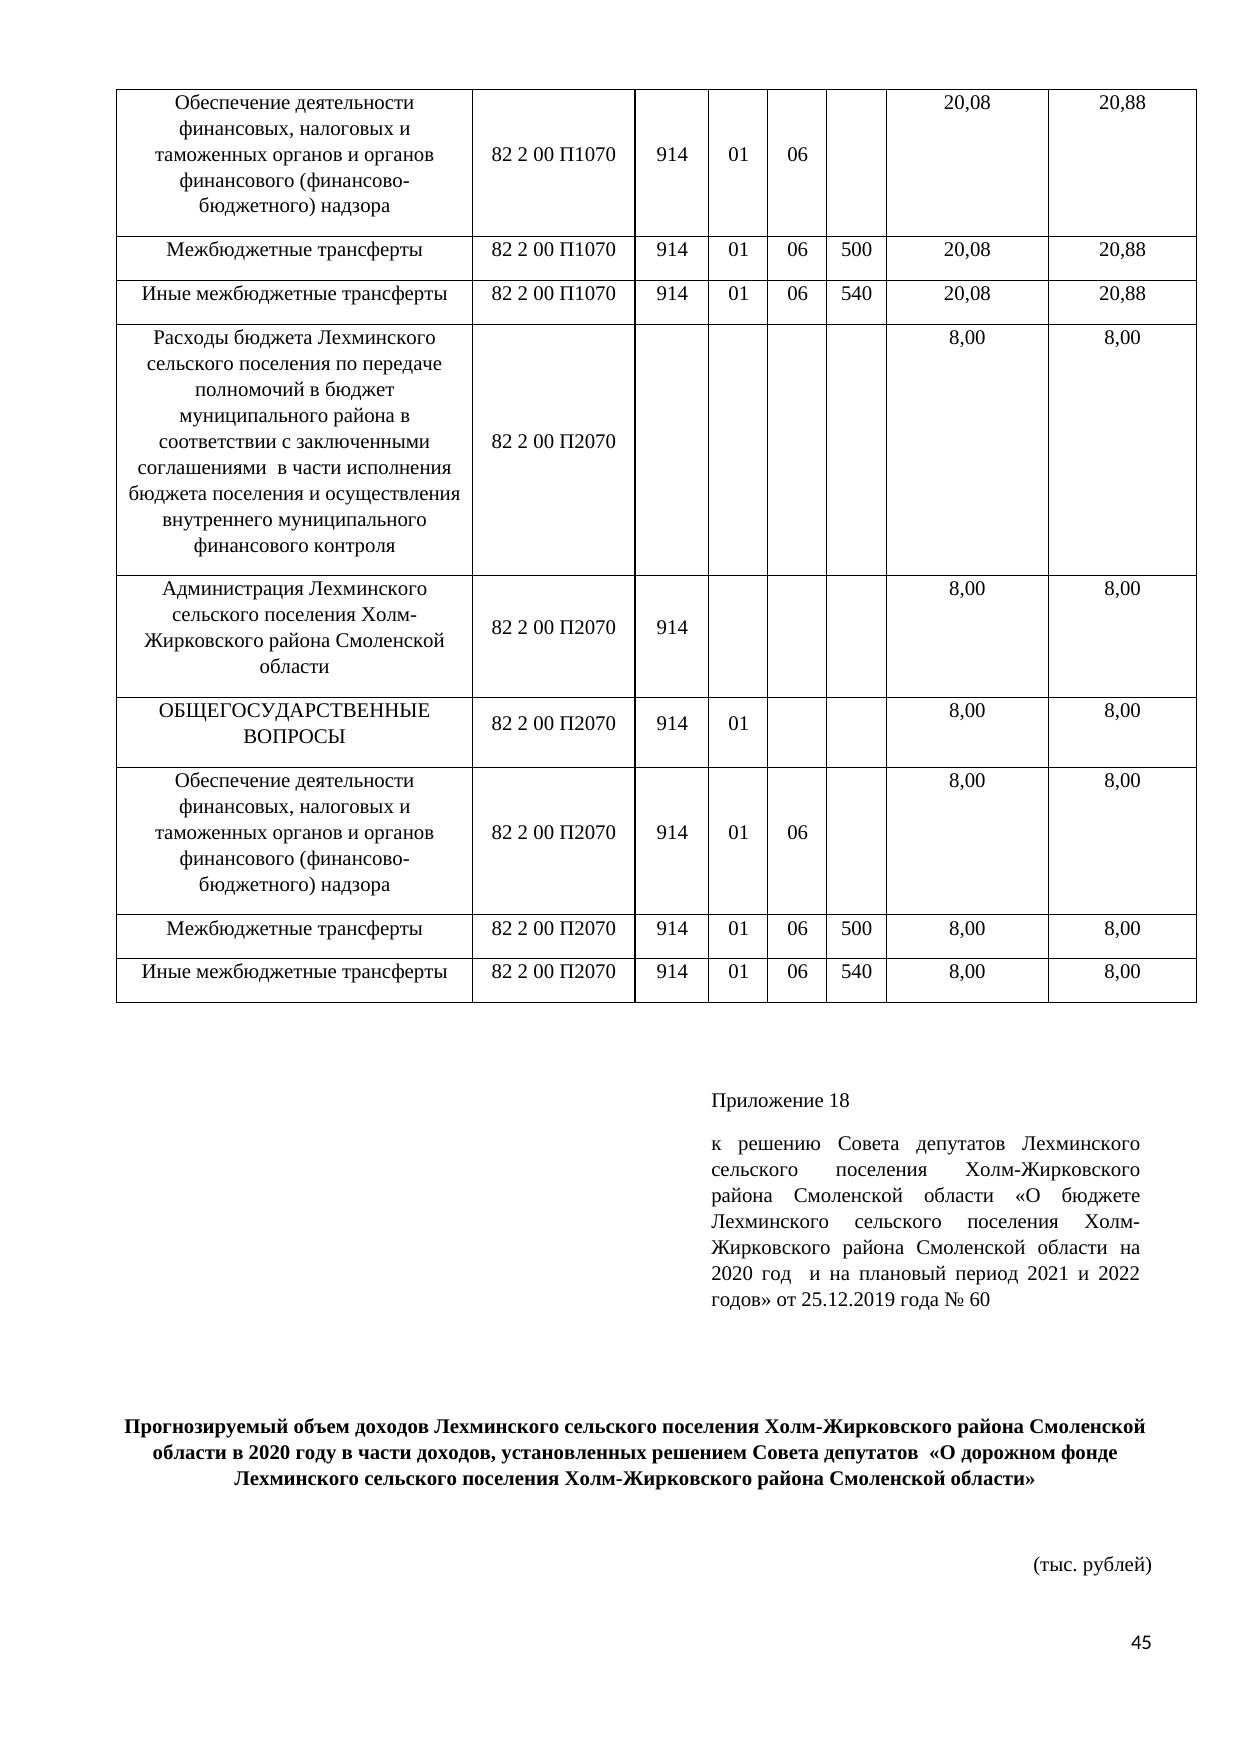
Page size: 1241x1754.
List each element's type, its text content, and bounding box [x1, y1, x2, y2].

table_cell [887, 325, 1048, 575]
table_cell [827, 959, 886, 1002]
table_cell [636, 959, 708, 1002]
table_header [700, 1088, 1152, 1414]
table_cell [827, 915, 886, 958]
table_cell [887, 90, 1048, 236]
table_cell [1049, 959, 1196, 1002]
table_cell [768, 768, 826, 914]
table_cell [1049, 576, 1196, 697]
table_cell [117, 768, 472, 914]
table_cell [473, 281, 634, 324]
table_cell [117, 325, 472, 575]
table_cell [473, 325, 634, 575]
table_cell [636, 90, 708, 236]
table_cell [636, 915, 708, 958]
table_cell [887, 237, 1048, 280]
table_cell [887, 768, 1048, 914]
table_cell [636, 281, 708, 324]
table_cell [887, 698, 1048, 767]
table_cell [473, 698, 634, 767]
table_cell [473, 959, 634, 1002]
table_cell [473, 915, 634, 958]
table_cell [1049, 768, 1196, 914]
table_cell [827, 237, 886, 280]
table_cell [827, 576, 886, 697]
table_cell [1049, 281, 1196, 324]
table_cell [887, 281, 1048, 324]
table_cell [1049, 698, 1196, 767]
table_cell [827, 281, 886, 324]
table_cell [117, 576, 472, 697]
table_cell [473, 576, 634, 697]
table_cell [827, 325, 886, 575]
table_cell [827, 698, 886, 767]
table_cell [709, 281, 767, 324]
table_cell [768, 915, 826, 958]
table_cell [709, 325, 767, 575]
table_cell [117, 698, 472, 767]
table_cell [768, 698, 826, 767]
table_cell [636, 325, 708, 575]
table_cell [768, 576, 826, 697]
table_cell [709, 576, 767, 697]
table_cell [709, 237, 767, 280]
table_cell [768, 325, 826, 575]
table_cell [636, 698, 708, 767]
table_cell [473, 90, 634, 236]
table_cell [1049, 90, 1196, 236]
text (тыс. рублей) [118, 1551, 1152, 1576]
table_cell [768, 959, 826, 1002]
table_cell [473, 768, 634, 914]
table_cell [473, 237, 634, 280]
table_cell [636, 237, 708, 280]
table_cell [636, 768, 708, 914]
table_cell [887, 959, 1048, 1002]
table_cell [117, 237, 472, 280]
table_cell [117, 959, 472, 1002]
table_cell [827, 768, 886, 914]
text Прогнозируемый объем доходов Лехминского сельского поселения Холм-Жирковского района Смоленской области в 2020 году в части доходов, установленных решением Совета депутатов «О дорожном фонде Лехминского сельского поселения Холм-Жирковского района Смоленской области» [118, 1414, 1152, 1490]
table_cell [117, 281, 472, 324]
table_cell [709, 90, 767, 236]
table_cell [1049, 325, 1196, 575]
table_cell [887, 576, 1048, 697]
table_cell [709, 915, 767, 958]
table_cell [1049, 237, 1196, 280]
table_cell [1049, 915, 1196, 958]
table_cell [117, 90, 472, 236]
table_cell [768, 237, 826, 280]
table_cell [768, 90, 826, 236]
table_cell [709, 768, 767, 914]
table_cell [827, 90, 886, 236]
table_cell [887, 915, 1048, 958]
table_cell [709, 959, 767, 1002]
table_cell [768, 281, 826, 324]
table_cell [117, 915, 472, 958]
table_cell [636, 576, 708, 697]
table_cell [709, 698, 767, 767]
